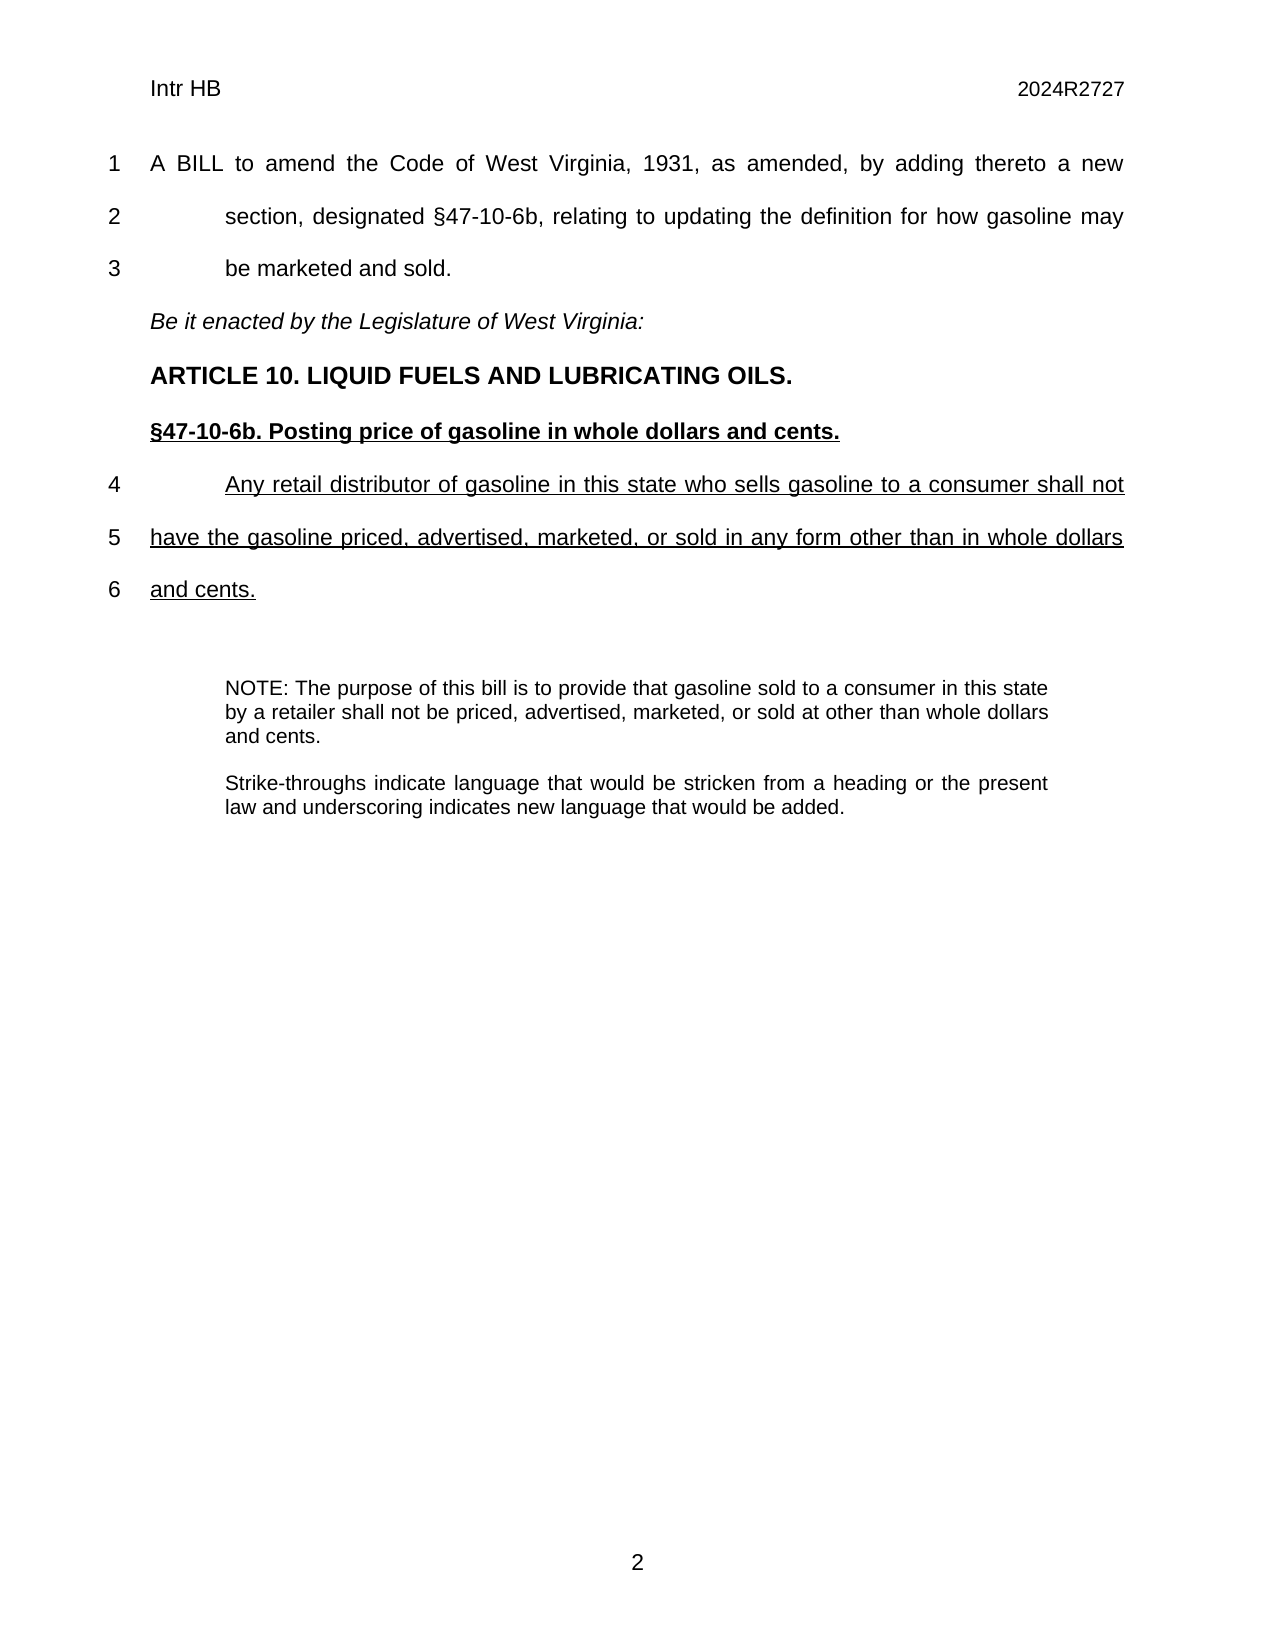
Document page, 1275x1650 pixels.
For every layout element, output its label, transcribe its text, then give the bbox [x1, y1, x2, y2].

text NOTE: The purpose of this bill is to provide that gasoline sold to a consumer in this state by a retailer shall not be priced, advertised, marketed, or sold at other than whole dollars and cents. [225, 676, 1050, 748]
subtitle §47-10-6b. Posting price of gasoline in whole dollars and cents. [150, 418, 1125, 445]
text Strike-throughs indicate language that would be stricken from a heading or the present law and underscoring indicates new language that would be added. [225, 771, 1050, 819]
text Any retail distributor of gasoline in this state who sells gasoline to a consumer shall not have the gasoline priced, advertised, marketed, or sold in any form other than in whole dollars and cents. [150, 471, 1125, 603]
subtitle ARTICLE 10. LIQUID FUELS AND LUBRICATING OILS. [150, 361, 1125, 389]
title A BILL to amend the Code of West Virginia, 1931, as amended, by adding thereto a new section, designated §47-10-6b, relating to updating the definition for how gasoline may be marketed and sold. [150, 150, 1125, 282]
text Be it enacted by the Legislature of West Virginia: [150, 308, 1125, 334]
